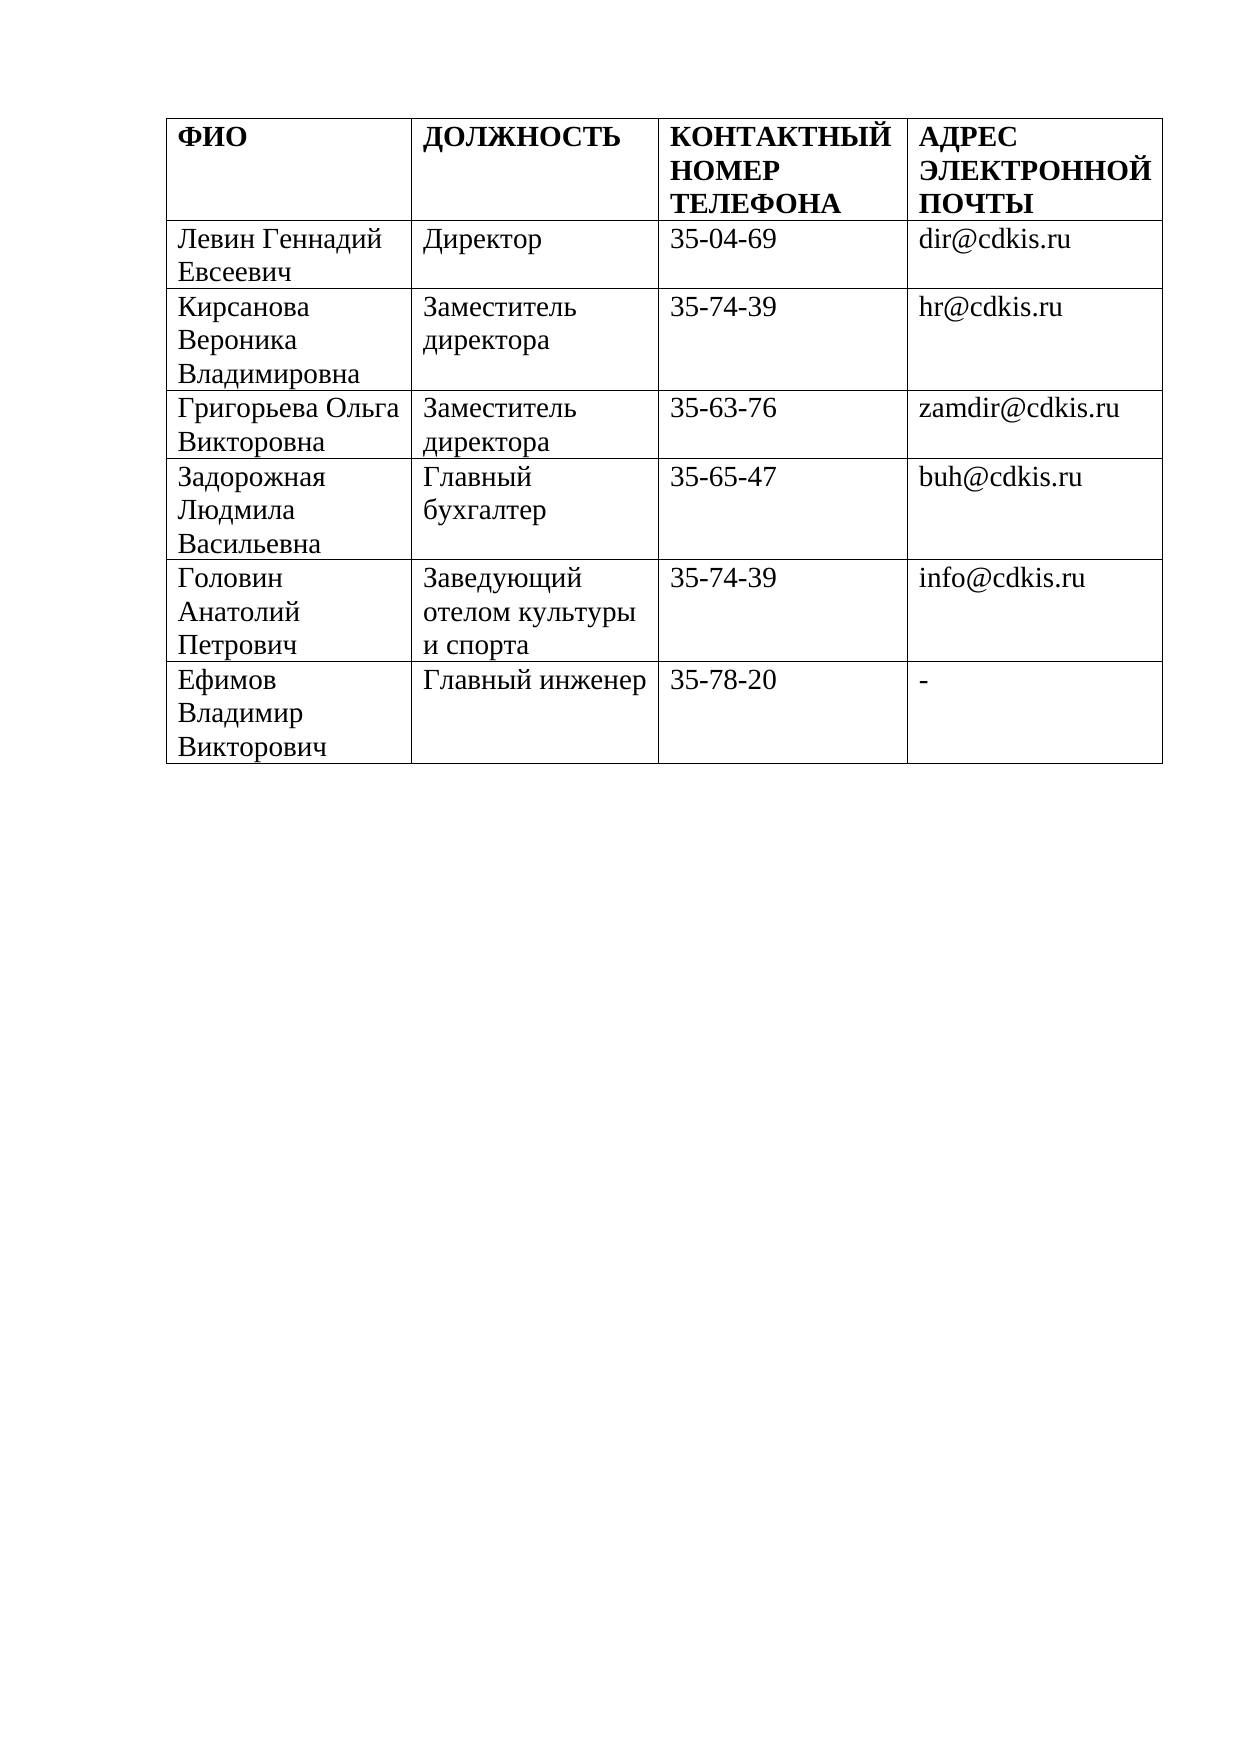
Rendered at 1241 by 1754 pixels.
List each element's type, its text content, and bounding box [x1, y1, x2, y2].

table_cell hr@cdkis.ru [908, 289, 1162, 389]
table_cell Ефимов Владимир Викторович [167, 662, 411, 763]
table_cell Григорьева Ольга Викторовна [167, 391, 411, 458]
table_cell Заместитель директора [412, 391, 658, 458]
table_cell - [908, 662, 1162, 763]
table_cell 35-74-39 [659, 289, 907, 389]
table_cell buh@cdkis.ru [908, 459, 1162, 559]
table_cell Директор [412, 221, 658, 288]
table_cell 35-63-76 [659, 391, 907, 458]
table_cell Заведующий отелом культуры и спорта [412, 560, 658, 661]
table_cell 35-65-47 [659, 459, 907, 559]
table_cell dir@cdkis.ru [908, 221, 1162, 288]
table_cell Левин Геннадий Евсеевич [167, 221, 411, 288]
table_cell info@cdkis.ru [908, 560, 1162, 661]
table_header КОНТАКТНЫЙ НОМЕР ТЕЛЕФОНА [659, 119, 907, 220]
table_cell 35-78-20 [659, 662, 907, 763]
table_cell Главный инженер [412, 662, 658, 763]
table_cell 35-04-69 [659, 221, 907, 288]
table_cell Кирсанова Вероника Владимировна [167, 289, 411, 389]
table_cell Головин Анатолий Петрович [167, 560, 411, 661]
table_header ДОЛЖНОСТЬ [412, 119, 658, 220]
table_header ФИО [167, 119, 411, 220]
table_header АДРЕС ЭЛЕКТРОННОЙ ПОЧТЫ [908, 119, 1162, 220]
table_cell zamdir@cdkis.ru [908, 391, 1162, 458]
table_cell Заместитель директора [412, 289, 658, 389]
table_cell Главный бухгалтер [412, 459, 658, 559]
table_cell Задорожная Людмила Васильевна [167, 459, 411, 559]
table_cell 35-74-39 [659, 560, 907, 661]
